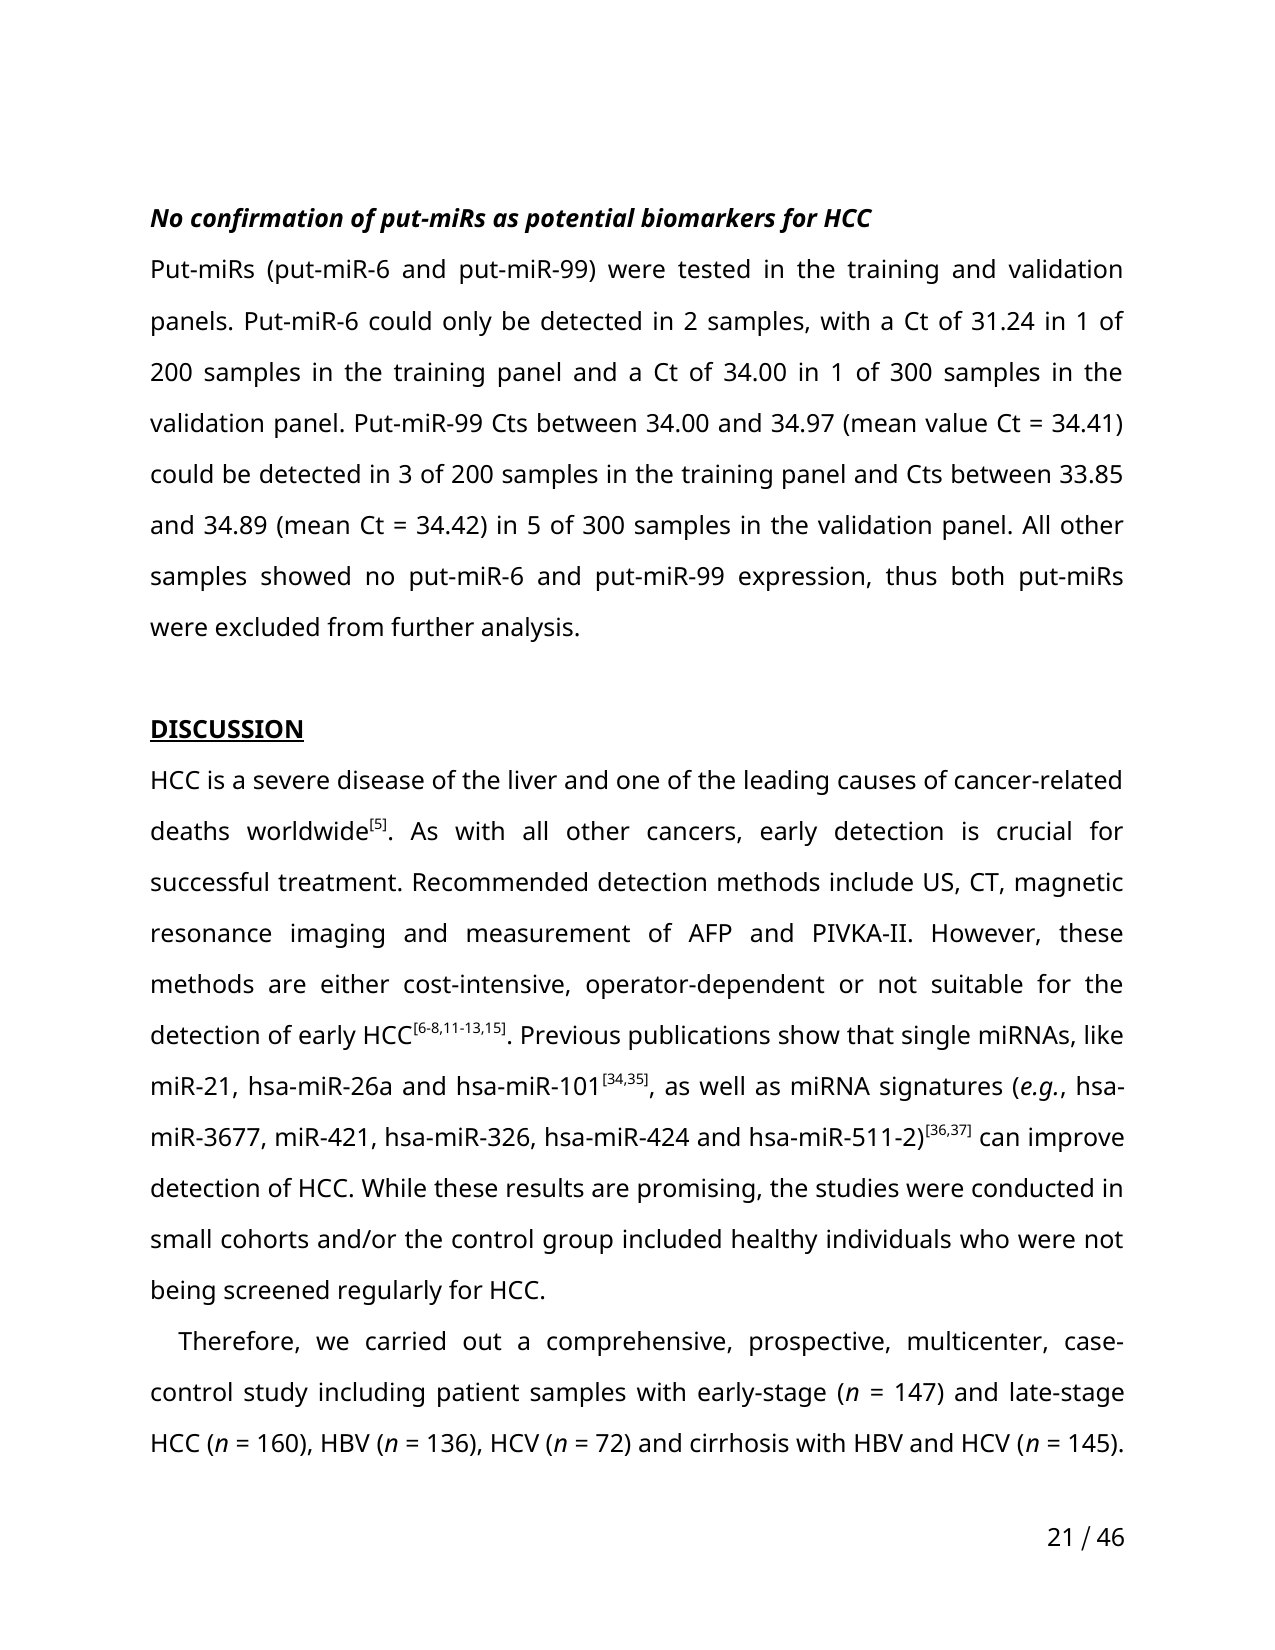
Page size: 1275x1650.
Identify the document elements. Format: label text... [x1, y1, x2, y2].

text No confirmation of put-miRs as potential biomarkers for HCC [150, 201, 1125, 235]
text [150, 1324, 1125, 1460]
text DISCUSSION [150, 711, 1125, 746]
text HCC is a severe disease of the liver and one of the leading causes of cancer-related deaths worldwide[5]. As with all other cancers, early detection is crucial for successful treatment. Recommended detection methods include US, CT, magnetic resonance imaging and measurement of AFP and PIVKA-II. However, these methods are either cost-intensive, operator-dependent or not suitable for the detection of early HCC[6-8,11-13,15]. Previous publications show that single miRNAs, like miR-21, hsa-miR-26a and hsa-miR-101[34,35], as well as miRNA signatures (e.g., hsa-miR-3677, miR-421, hsa-miR-326, hsa-miR-424 and hsa-miR-511-2)[36,37] can improve detection of HCC. While these results are promising, the studies were conducted in small cohorts and/or the control group included healthy individuals who were not being screened regularly for HCC. [150, 762, 1125, 1307]
text Put-miRs (put-miR-6 and put-miR-99) were tested in the training and validation panels. Put-miR-6 could only be detected in 2 samples, with a Ct of 31.24 in 1 of 200 samples in the training panel and a Ct of 34.00 in 1 of 300 samples in the validation panel. Put-miR-99 Cts between 34.00 and 34.97 (mean value Ct = 34.41) could be detected in 3 of 200 samples in the training panel and Cts between 33.85 and 34.89 (mean Ct = 34.42) in 5 of 300 samples in the validation panel. All other samples showed no put-miR-6 and put-miR-99 expression, thus both put-miRs were excluded from further analysis. [150, 252, 1125, 643]
